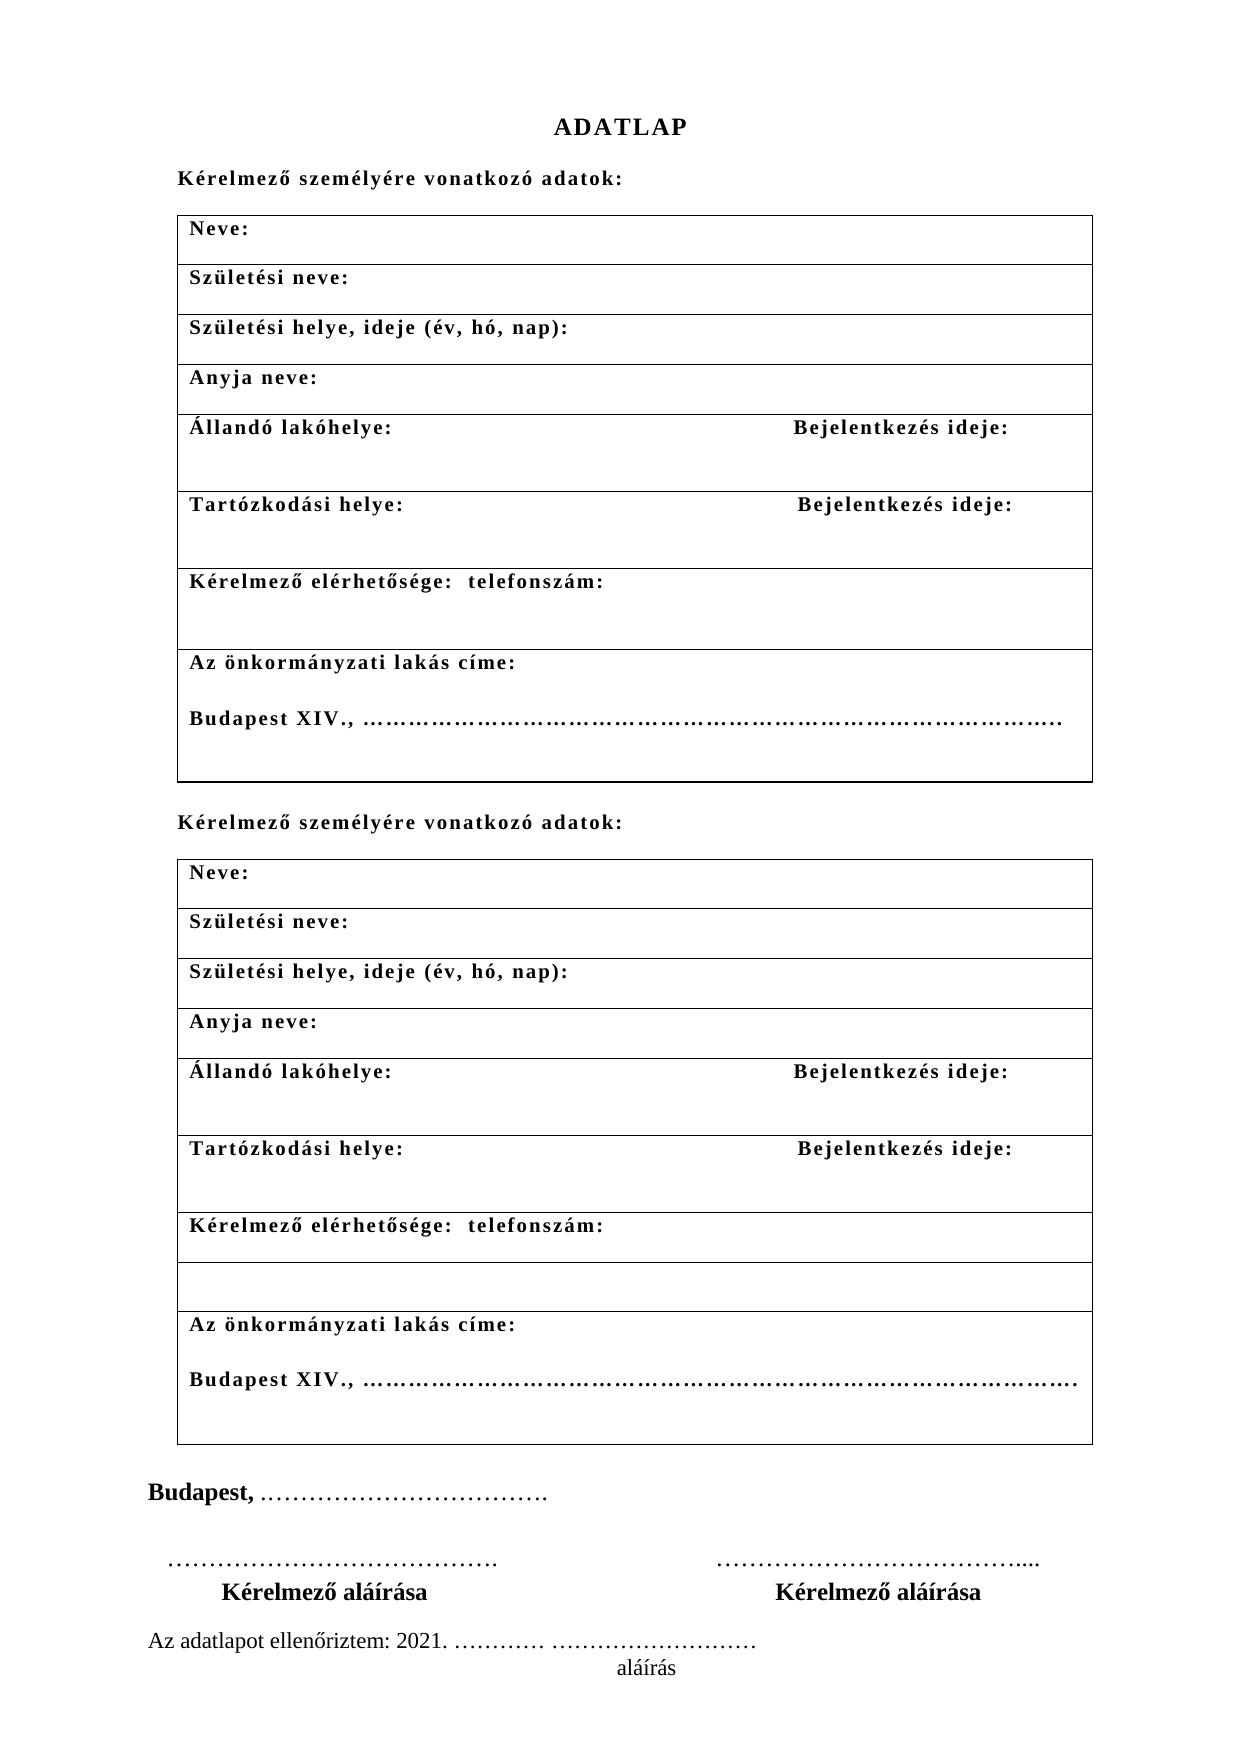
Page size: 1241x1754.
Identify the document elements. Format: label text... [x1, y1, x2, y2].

table_cell Születési neve: [178, 909, 1092, 958]
table_cell [178, 1263, 1092, 1311]
table_cell Állandó lakóhelye: Bejelentkezés ideje: [178, 415, 1092, 491]
table_cell Születési helye, ideje (év, hó, nap): [178, 315, 1092, 364]
table_cell Anyja neve: [178, 365, 1092, 414]
table_cell Anyja neve: [178, 1009, 1092, 1058]
table_cell Születési helye, ideje (év, hó, nap): [178, 959, 1092, 1008]
table_cell Az önkormányzati lakás címe: Budapest XIV., …………………………………………………………………………………. [178, 1312, 1092, 1443]
table_cell Állandó lakóhelye: Bejelentkezés ideje: [178, 1059, 1092, 1135]
text …………………………………. ……………………………….... [148, 1543, 1092, 1572]
text Budapest, .……………………………. [148, 1477, 1092, 1506]
text ADATLAP [148, 112, 1092, 141]
list Kérelmező személyére vonatkozó adatok: [177, 166, 1092, 190]
table_cell Születési neve: [178, 265, 1092, 314]
table_cell Tartózkodási helye: Bejelentkezés ideje: [178, 1136, 1092, 1212]
list Kérelmező személyére vonatkozó adatok: [177, 810, 1092, 834]
table_cell Kérelmező elérhetősége: telefonszám: [178, 1213, 1092, 1262]
table_header Neve: [178, 860, 1092, 908]
text Kérelmező aláírása Kérelmező aláírása [148, 1577, 1092, 1605]
table_header Neve: [178, 216, 1092, 264]
table_cell Tartózkodási helye: Bejelentkezés ideje: [178, 492, 1092, 568]
table_cell Az önkormányzati lakás címe: Budapest XIV., ……………………………………………………………………………….. [178, 650, 1092, 781]
table_cell Kérelmező elérhetősége: telefonszám: [178, 569, 1092, 649]
